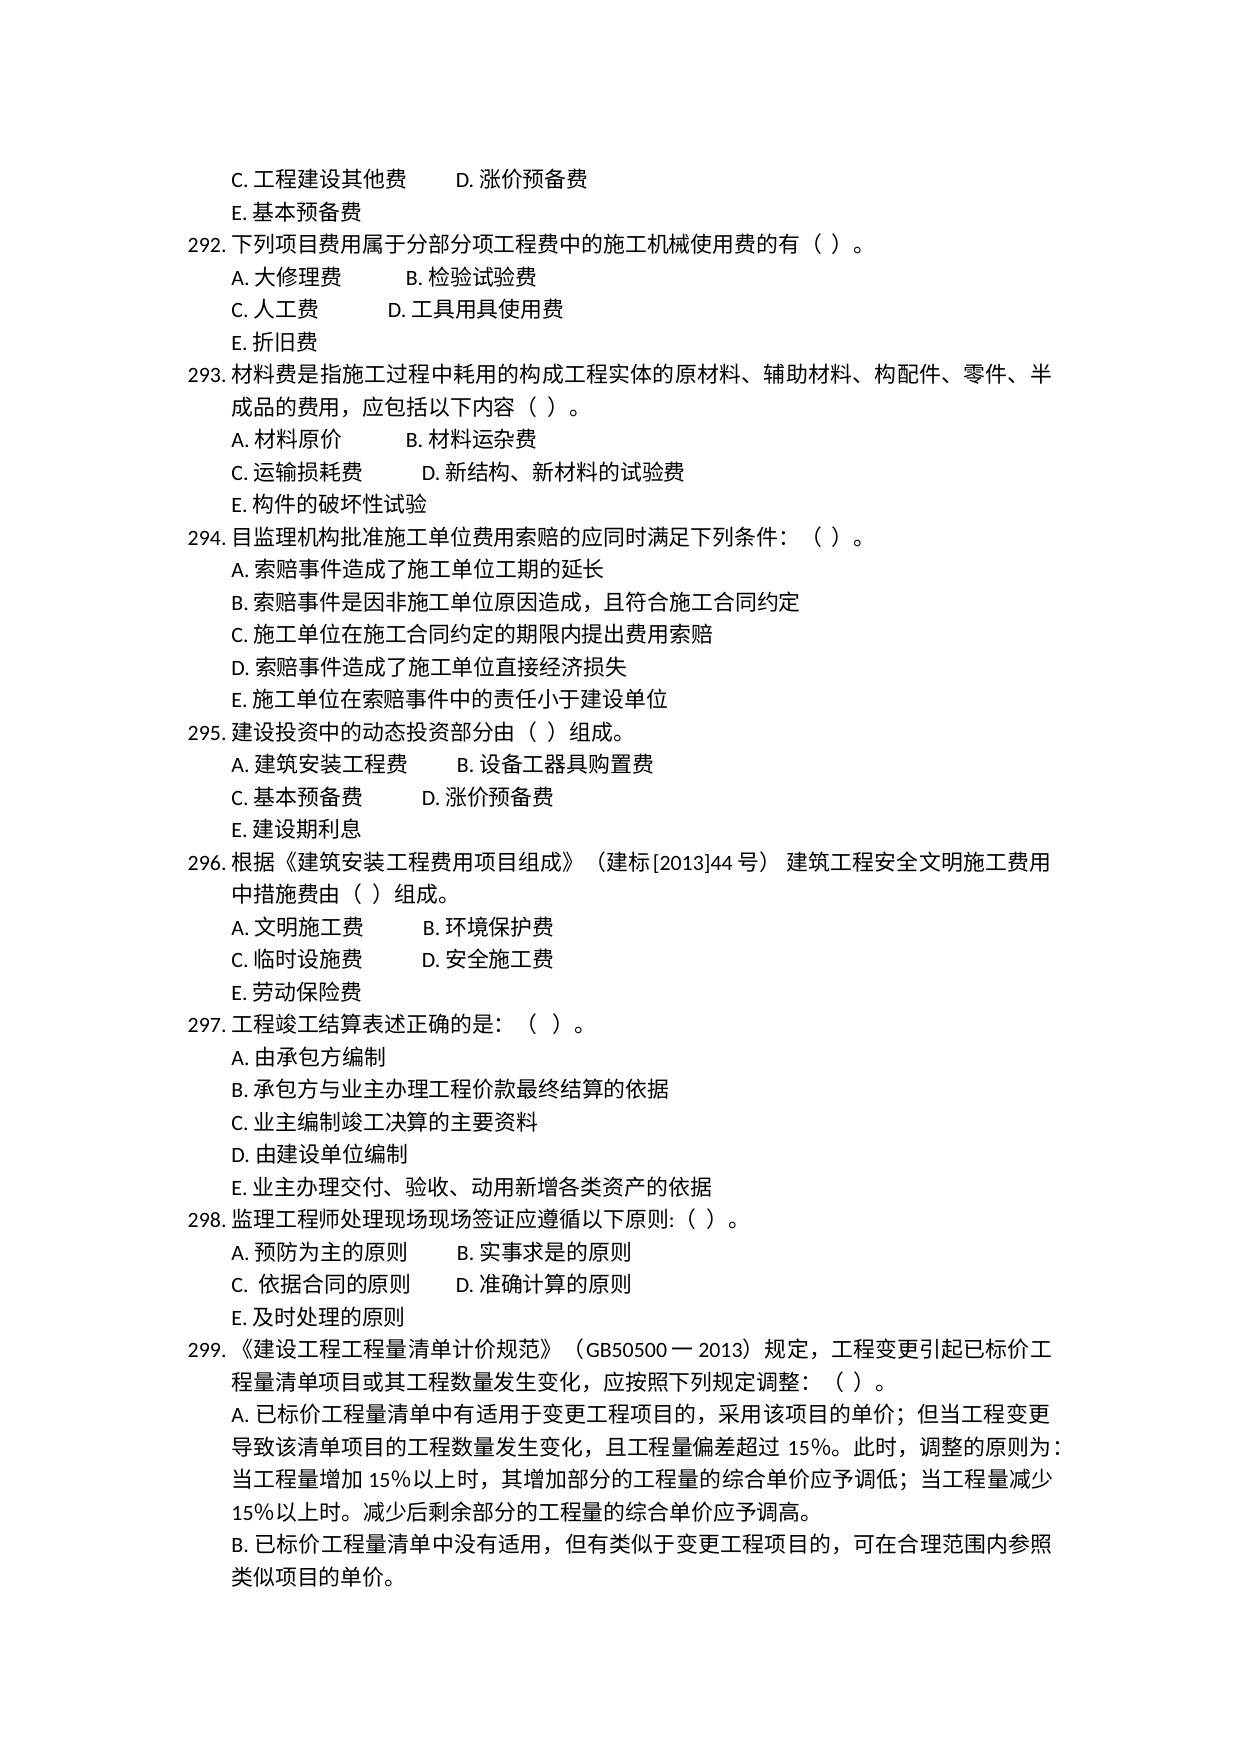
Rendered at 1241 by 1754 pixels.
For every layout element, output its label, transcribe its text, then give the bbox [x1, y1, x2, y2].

list 目监理机构批准施工单位费用索赔的应同时满足下列条件：（ ）。 A. 索赔事件造成了施工单位工期的延长 B. 索赔事件是因非施工单位原因造成，且符合施工合同约定 C. 施工单位在施工合同约定的期限内提出费用索赔 D. 索赔事件造成了施工单位直接经济损失 E. 施工单位在索赔事件中的责任小于建设单位 [187, 519, 1053, 714]
list 建设投资中的动态投资部分由（ ）组成。 A. 建筑安装工程费 B. 设备工器具购置费 C. 基本预备费 D. 涨价预备费 E. 建设期利息 [187, 714, 1053, 844]
list 下列项目费用属于分部分项工程费中的施工机械使用费的有（ ）。 A. 大修理费 B. 检验试验费 C. 人工费 D. 工具用具使用费 E. 折旧费 [187, 227, 1053, 357]
list 工程竣工结算表述正确的是：（ ）。 A. 由承包方编制 B. 承包方与业主办理工程价款最终结算的依据 C. 业主编制竣工决算的主要资料 D. 由建设单位编制 E. 业主办理交付、验收、动用新增各类资产的依据 [187, 1007, 1053, 1202]
list 材料费是指施工过程中耗用的构成工程实体的原材料、辅助材料、构配件、零件、半成品的费用，应包括以下内容（ ）。 A. 材料原价 B. 材料运杂费 C. 运输损耗费 D. 新结构、新材料的试验费 E. 构件的破坏性试验 [187, 357, 1053, 519]
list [187, 1332, 1053, 1592]
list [187, 162, 1053, 227]
list 监理工程师处理现场现场签证应遵循以下原则:（ ）。 A. 预防为主的原则 B. 实事求是的原则 C. 依据合同的原则 D. 准确计算的原则 E. 及时处理的原则 [187, 1202, 1053, 1332]
list 根据《建筑安装工程费用项目组成》（建标[2013]44号） 建筑工程安全文明施工费用中措施费由（ ）组成。 A. 文明施工费 B. 环境保护费 C. 临时设施费 D. 安全施工费 E. 劳动保险费 [187, 844, 1053, 1007]
